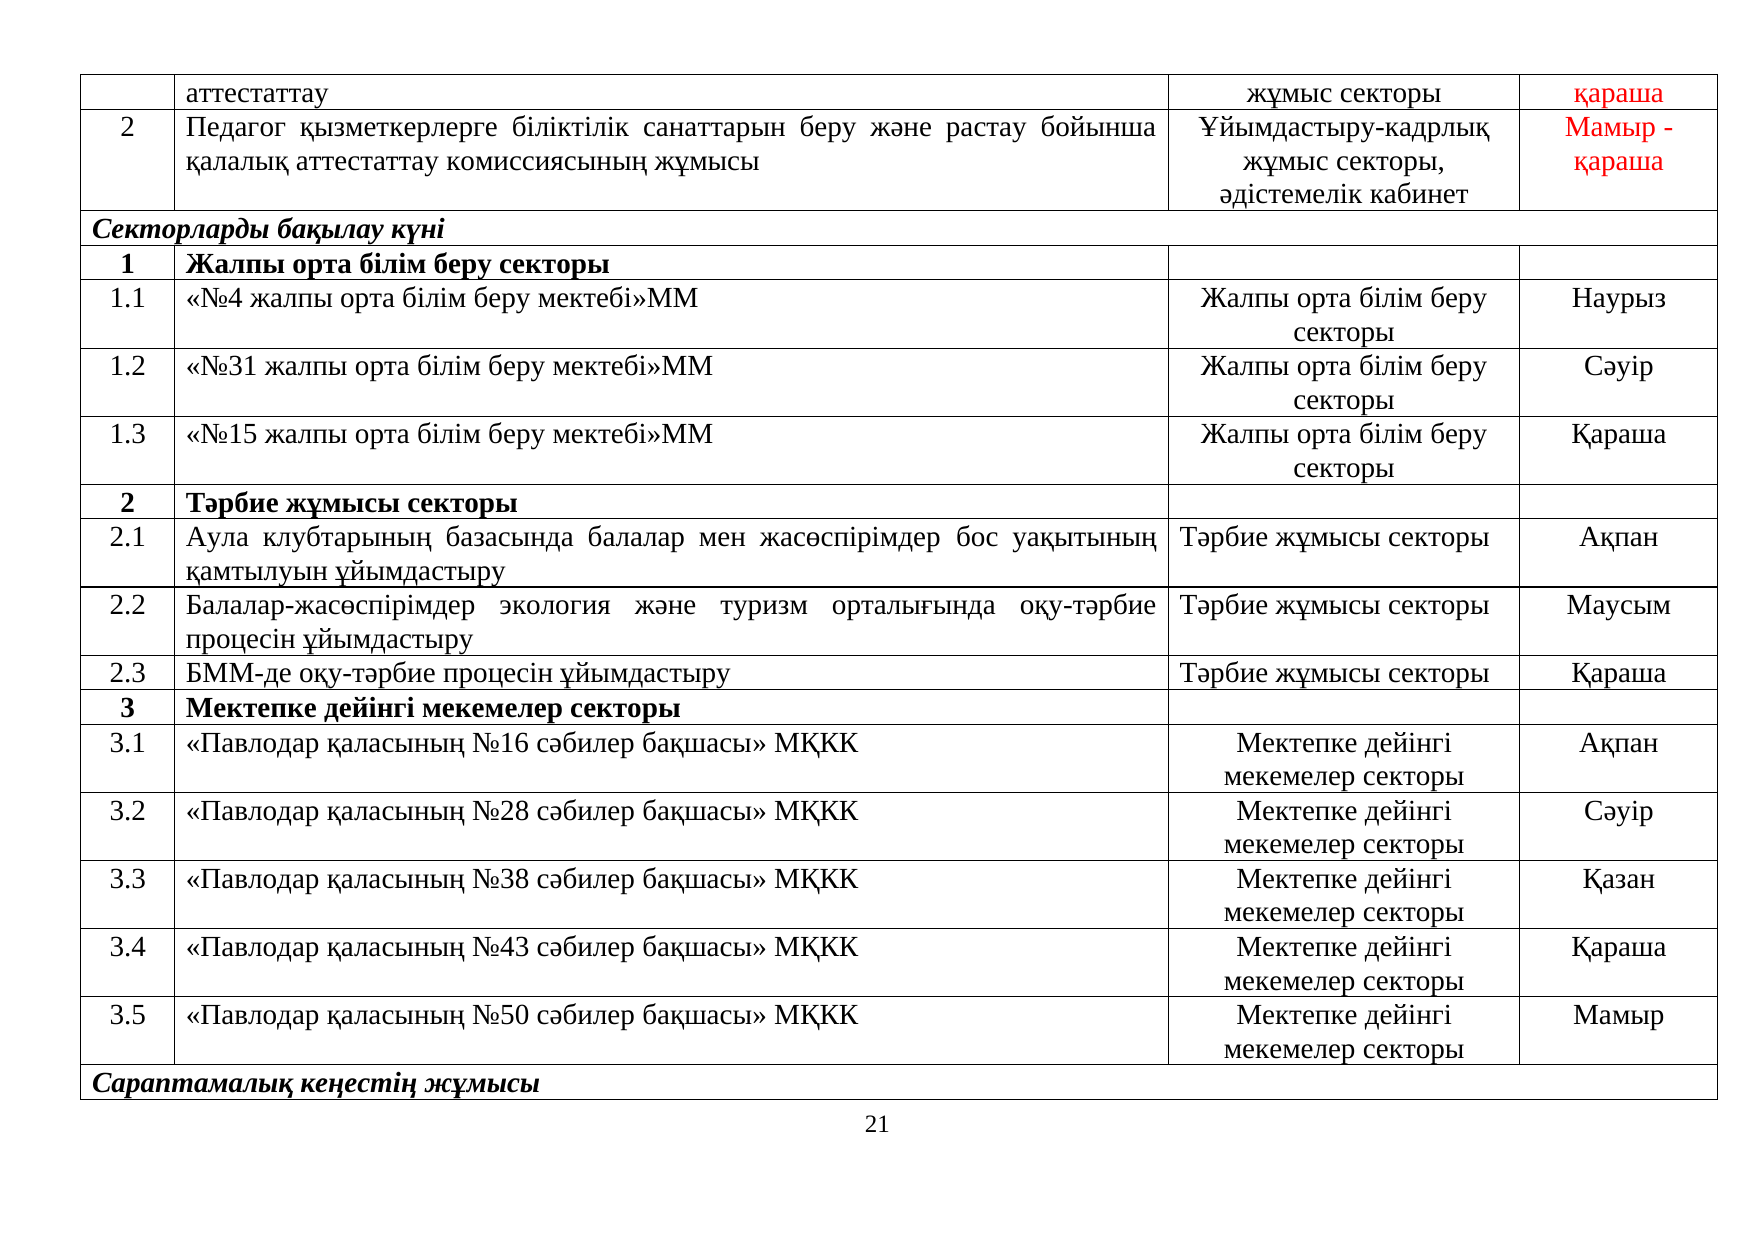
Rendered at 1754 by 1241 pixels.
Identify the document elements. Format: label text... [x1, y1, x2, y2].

table_cell 3.4 [81, 929, 174, 996]
table_cell «Павлодар қаласының №28 сәбилер бақшасы» МҚКК [175, 793, 1168, 860]
table_cell Мектепке дейінгі мекемелер секторы [1169, 793, 1519, 860]
table_cell 1.2 [81, 349, 174, 416]
table_cell Мамыр [1520, 997, 1717, 1064]
table_cell «№4 жалпы орта білім беру мектебі»ММ [175, 280, 1168, 347]
table_cell Тәрбие жұмысы секторы [175, 485, 1168, 518]
table_cell [1520, 246, 1717, 279]
table_cell 1.3 [81, 417, 174, 484]
table_cell Мектепке дейінгі мекемелер секторы [1169, 929, 1519, 996]
table_cell [1520, 485, 1717, 518]
table_cell Ақпан [1520, 519, 1717, 586]
table_cell Сәуір [1520, 793, 1717, 860]
table_cell 3.3 [81, 861, 174, 928]
table_cell БММ-де оқу-тәрбие процесін ұйымдастыру [175, 656, 1168, 689]
table_cell Мектепке дейінгі мекемелер секторы [1169, 997, 1519, 1064]
table_cell Мектепке дейінгі мекемелер секторы [1169, 725, 1519, 792]
table_cell Ақпан [1520, 725, 1717, 792]
table_cell Тәрбие жұмысы секторы [1169, 656, 1519, 689]
table_cell [1520, 690, 1717, 724]
table_cell «Павлодар қаласының №50 сәбилер бақшасы» МҚКК [175, 997, 1168, 1064]
table_cell Педагог қызметкерлерге біліктілік санаттарын беру және растау бойынша қалалық аттестаттау комиссиясының жұмысы [175, 110, 1168, 210]
table_cell Маусым [1520, 588, 1717, 654]
table_cell Мамыр - қараша [1520, 75, 1717, 108]
table_cell 1.1 [81, 280, 174, 347]
table_cell Тәрбие жұмысы секторы [1169, 519, 1519, 586]
table_cell Қараша [1520, 929, 1717, 996]
table_cell 1 [81, 246, 174, 279]
table_cell «Павлодар қаласының №16 сәбилер бақшасы» МҚКК [175, 725, 1168, 792]
table_cell 1 [81, 75, 174, 108]
table_cell «Павлодар қаласының №38 сәбилер бақшасы» МҚКК [175, 861, 1168, 928]
table_cell Сараптамалық кеңестің жұмысы [81, 1065, 1717, 1099]
table_cell [1169, 485, 1519, 518]
table_cell Мамыр - қараша [1520, 110, 1717, 210]
table_cell Мектепке дейінгі мекемелер секторы [1169, 861, 1519, 928]
table_cell 2.2 [81, 588, 174, 654]
table_cell Сәуір [1520, 349, 1717, 416]
table_cell Тәрбие жұмысы секторы [1169, 588, 1519, 654]
table_cell «№31 жалпы орта білім беру мектебі»ММ [175, 349, 1168, 416]
table_cell [1169, 690, 1519, 724]
table_cell Жалпы орта білім беру секторы [175, 246, 1168, 279]
table_cell 3.5 [81, 997, 174, 1064]
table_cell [175, 75, 1168, 108]
table_cell Жалпы орта білім беру секторы [1169, 417, 1519, 484]
table_cell 3.2 [81, 793, 174, 860]
table_cell Аула клубтарының базасында балалар мен жасөспірімдер бос уақытының қамтылуын ұйымдастыру [175, 519, 1168, 586]
table_cell Наурыз [1520, 280, 1717, 347]
table_cell 2 [81, 110, 174, 210]
table_cell Жалпы орта білім беру секторы [1169, 280, 1519, 347]
table_cell Мектепке дейінгі мекемелер секторы [175, 690, 1168, 724]
table_cell 2.3 [81, 656, 174, 689]
table_cell Қараша [1520, 656, 1717, 689]
table_cell Балалар-жасөспірімдер экология және туризм орталығында оқу-тәрбие процесін ұйымдастыру [175, 588, 1168, 654]
table_cell 3.1 [81, 725, 174, 792]
table_cell 2 [81, 485, 174, 518]
table_cell «№15 жалпы орта білім беру мектебі»ММ [175, 417, 1168, 484]
table_cell 2.1 [81, 519, 174, 586]
table_cell Ұйымдастыру-кадрлық жұмыс секторы, әдістемелік кабинет [1169, 110, 1519, 210]
table_cell Қазан [1520, 861, 1717, 928]
table_cell 3 [81, 690, 174, 724]
table_cell Секторларды бақылау күні [81, 211, 1717, 245]
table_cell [1169, 75, 1519, 108]
table_cell Жалпы орта білім беру секторы [1169, 349, 1519, 416]
table_cell «Павлодар қаласының №43 сәбилер бақшасы» МҚКК [175, 929, 1168, 996]
table_cell Қараша [1520, 417, 1717, 484]
table_cell [1169, 246, 1519, 279]
